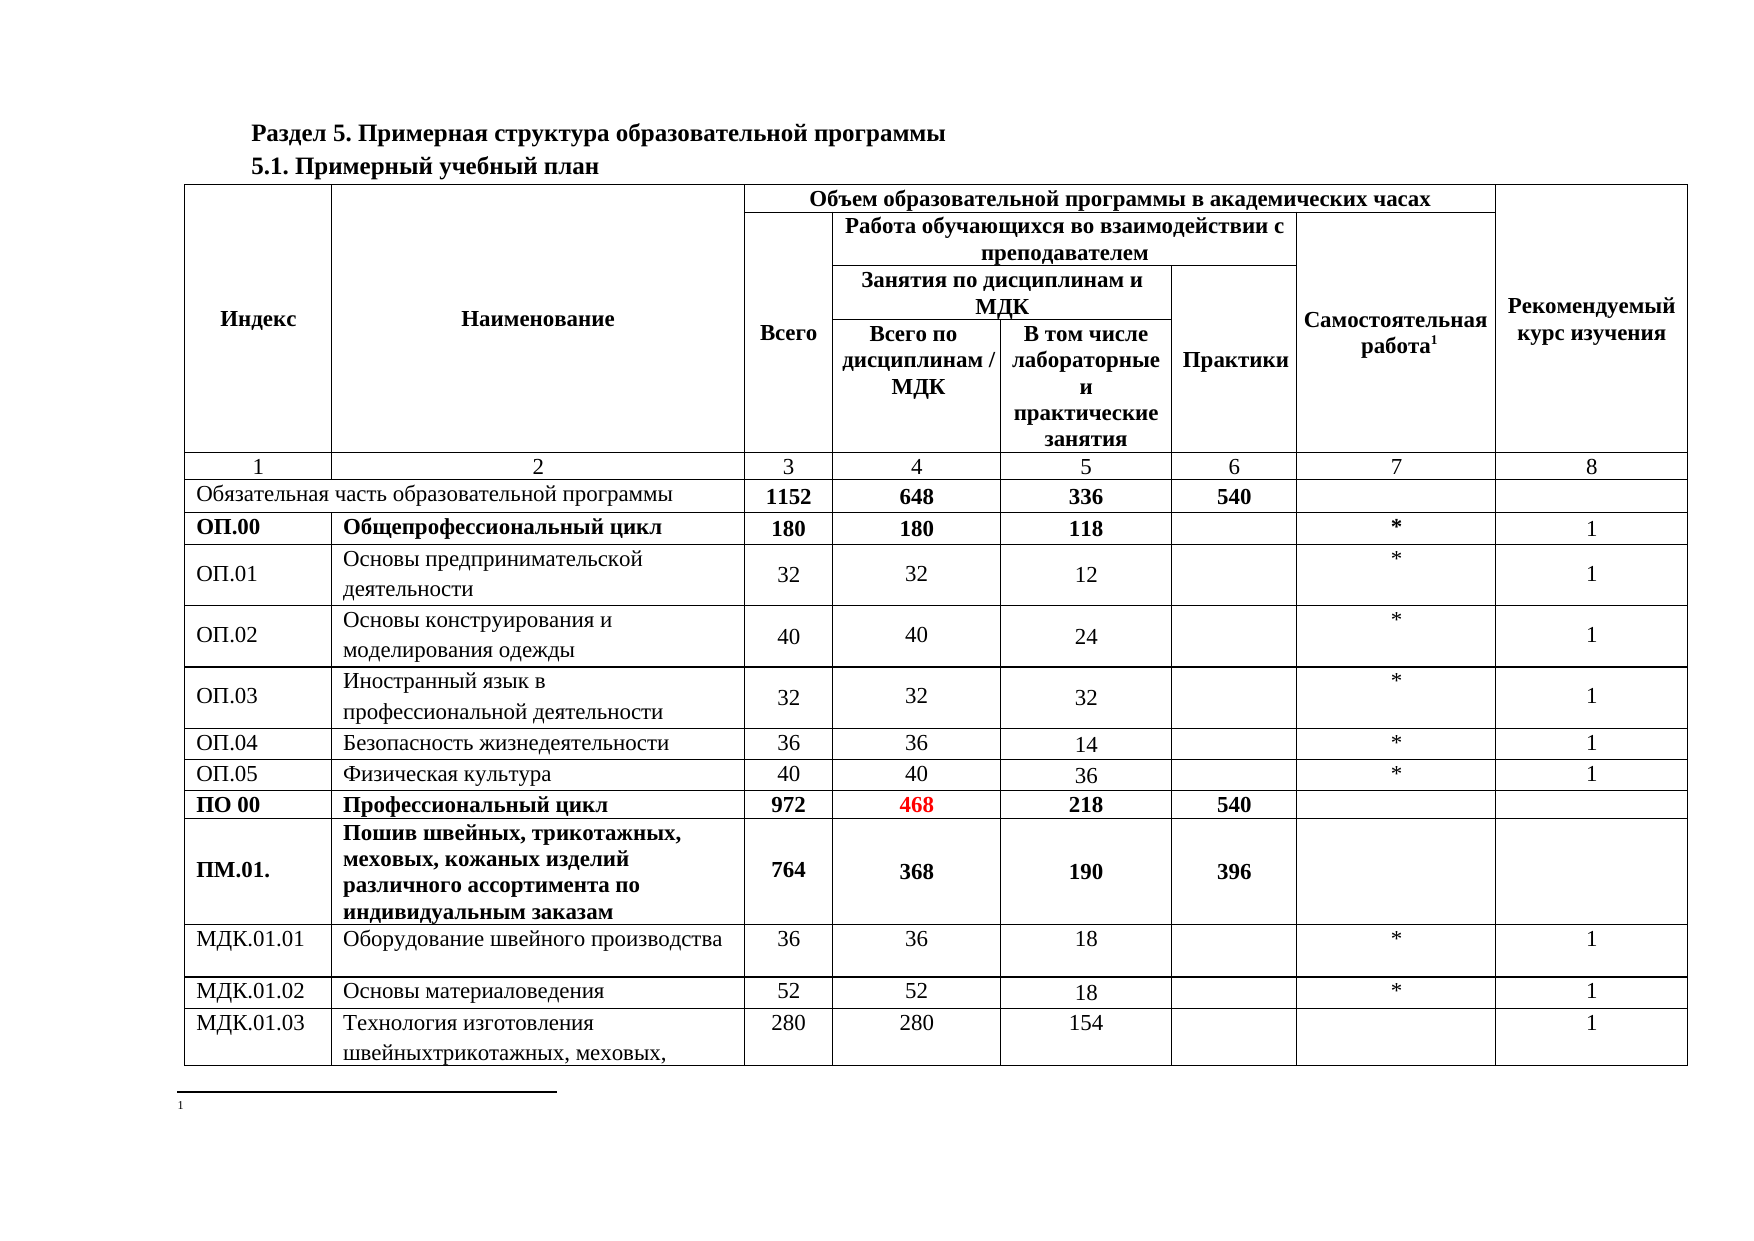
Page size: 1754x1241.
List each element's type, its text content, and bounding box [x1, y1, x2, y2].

text Раздел 5. Примерная структура образовательной программы [177, 118, 1695, 147]
table_cell 8 [1496, 453, 1687, 479]
text 5.1. Примерный учебный план [177, 151, 1695, 180]
table_cell Основы предпринимательской деятельности [332, 545, 744, 605]
table_cell 3 [745, 453, 832, 479]
table_cell МДК.01.01 [185, 925, 331, 976]
table_cell 32 [745, 668, 832, 728]
table_cell [1496, 819, 1687, 924]
table_cell 1 [185, 453, 331, 479]
table_cell 180 [745, 513, 832, 543]
table_cell ОП.02 [185, 606, 331, 666]
table_cell 40 [833, 760, 1000, 790]
table_cell * [1297, 729, 1495, 759]
table_cell 190 [1001, 819, 1171, 924]
table_cell * [1297, 668, 1495, 728]
table_cell 1 [1496, 978, 1687, 1008]
table_cell 36 [833, 925, 1000, 976]
table_cell 1 [1496, 545, 1687, 605]
table_cell 1152 [745, 480, 832, 512]
table_cell Профессиональный цикл [332, 791, 744, 818]
table_cell Оборудование швейного производства [332, 925, 744, 976]
table_cell [1172, 606, 1296, 666]
table_cell 1 [1496, 668, 1687, 728]
table_cell 1 [1496, 760, 1687, 790]
table_cell Физическая культура [332, 760, 744, 790]
table_cell МДК.01.03 [185, 1009, 331, 1065]
table_cell 5 [1001, 453, 1171, 479]
table_cell 32 [1001, 668, 1171, 728]
table_cell 540 [1172, 480, 1296, 512]
table_cell 52 [833, 978, 1000, 1008]
table_cell 2 [332, 453, 744, 479]
table_cell [1297, 480, 1495, 512]
table_cell 18 [1001, 978, 1171, 1008]
table_cell [1172, 978, 1296, 1008]
table_cell 32 [745, 545, 832, 605]
table_header Наименование [332, 185, 744, 452]
table_cell * [1297, 513, 1495, 543]
table_cell ПМ.01. [185, 819, 331, 924]
table_cell 36 [745, 925, 832, 976]
table_cell [1172, 545, 1296, 605]
table_cell 24 [1001, 606, 1171, 666]
table_cell Основы материаловедения [332, 978, 744, 1008]
table_cell 648 [833, 480, 1000, 512]
table_cell МДК.01.02 [185, 978, 331, 1008]
table_cell 40 [745, 760, 832, 790]
table_cell [1172, 513, 1296, 543]
table_cell 280 [745, 1009, 832, 1065]
table_cell [1297, 791, 1495, 818]
table_cell 1 [1496, 1009, 1687, 1065]
table_cell [1297, 819, 1495, 924]
table_cell ОП.01 [185, 545, 331, 605]
table_cell 4 [833, 453, 1000, 479]
table_cell Всего [745, 213, 832, 452]
table_cell 118 [1001, 513, 1171, 543]
table_cell * [1297, 760, 1495, 790]
table_cell 32 [833, 668, 1000, 728]
table_cell 368 [833, 819, 1000, 924]
table_cell 396 [1172, 819, 1296, 924]
table_cell * [1297, 978, 1495, 1008]
table_cell 218 [1001, 791, 1171, 818]
table_cell ОП.04 [185, 729, 331, 759]
table_cell Общепрофессиональный цикл [332, 513, 744, 543]
table_cell 36 [833, 729, 1000, 759]
table_cell ОП.05 [185, 760, 331, 790]
table_cell В том числе лабораторные и практические занятия [1001, 320, 1171, 452]
table_cell [1496, 480, 1687, 512]
table_cell Обязательная часть образовательной программы [185, 480, 744, 512]
table_cell [1297, 1009, 1495, 1065]
table_cell 36 [1001, 760, 1171, 790]
table_cell 40 [833, 606, 1000, 666]
table_cell ПО 00 [185, 791, 331, 818]
table_cell 1 [1496, 729, 1687, 759]
table_header Объем образовательной программы в академических часах [745, 185, 1495, 212]
table_cell Пошив швейных, трикотажных, меховых, кожаных изделий различного ассортимента по индивидуальным заказам [332, 819, 744, 924]
table_cell 468 [833, 791, 1000, 818]
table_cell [332, 1009, 744, 1065]
table_cell 972 [745, 791, 832, 818]
table_cell Занятия по дисциплинам и МДК [833, 266, 1171, 319]
table_cell 180 [833, 513, 1000, 543]
table_cell 18 [1001, 925, 1171, 976]
table_cell Работа обучающихся во взаимодействии с преподавателем [833, 213, 1296, 265]
table_cell Всего по дисциплинам /МДК [833, 320, 1000, 452]
table_header Рекомендуемый курс изучения [1496, 185, 1687, 452]
table_cell [1172, 760, 1296, 790]
table_cell 32 [833, 545, 1000, 605]
table_cell [1172, 1009, 1296, 1065]
table_cell [1496, 791, 1687, 818]
table_cell 40 [745, 606, 832, 666]
table_cell Основы конструирования и моделирования одежды [332, 606, 744, 666]
table_cell 36 [745, 729, 832, 759]
table_cell [1172, 668, 1296, 728]
table_cell 540 [1172, 791, 1296, 818]
table_cell [1172, 729, 1296, 759]
table_cell 154 [1001, 1009, 1171, 1065]
table_cell 7 [1297, 453, 1495, 479]
table_cell 14 [1001, 729, 1171, 759]
table_cell * [1297, 545, 1495, 605]
table_cell ОП.03 [185, 668, 331, 728]
table_cell Самостоятельная работа [1297, 213, 1495, 452]
table_cell Практики [1172, 266, 1296, 452]
table_cell * [1297, 925, 1495, 976]
table_cell [1172, 925, 1296, 976]
table_cell 764 [745, 819, 832, 924]
table_header Индекс [185, 185, 331, 452]
table_cell 1 [1496, 606, 1687, 666]
table_cell 1 [1496, 513, 1687, 543]
table_cell 12 [1001, 545, 1171, 605]
table_cell 336 [1001, 480, 1171, 512]
table_cell Безопасность жизнедеятельности [332, 729, 744, 759]
table_cell 280 [833, 1009, 1000, 1065]
table_cell 52 [745, 978, 832, 1008]
table_cell 1 [1496, 925, 1687, 976]
table_cell ОП.00 [185, 513, 331, 543]
table_cell Иностранный язык в профессиональной деятельности [332, 668, 744, 728]
table_cell 6 [1172, 453, 1296, 479]
table_cell * [1297, 606, 1495, 666]
